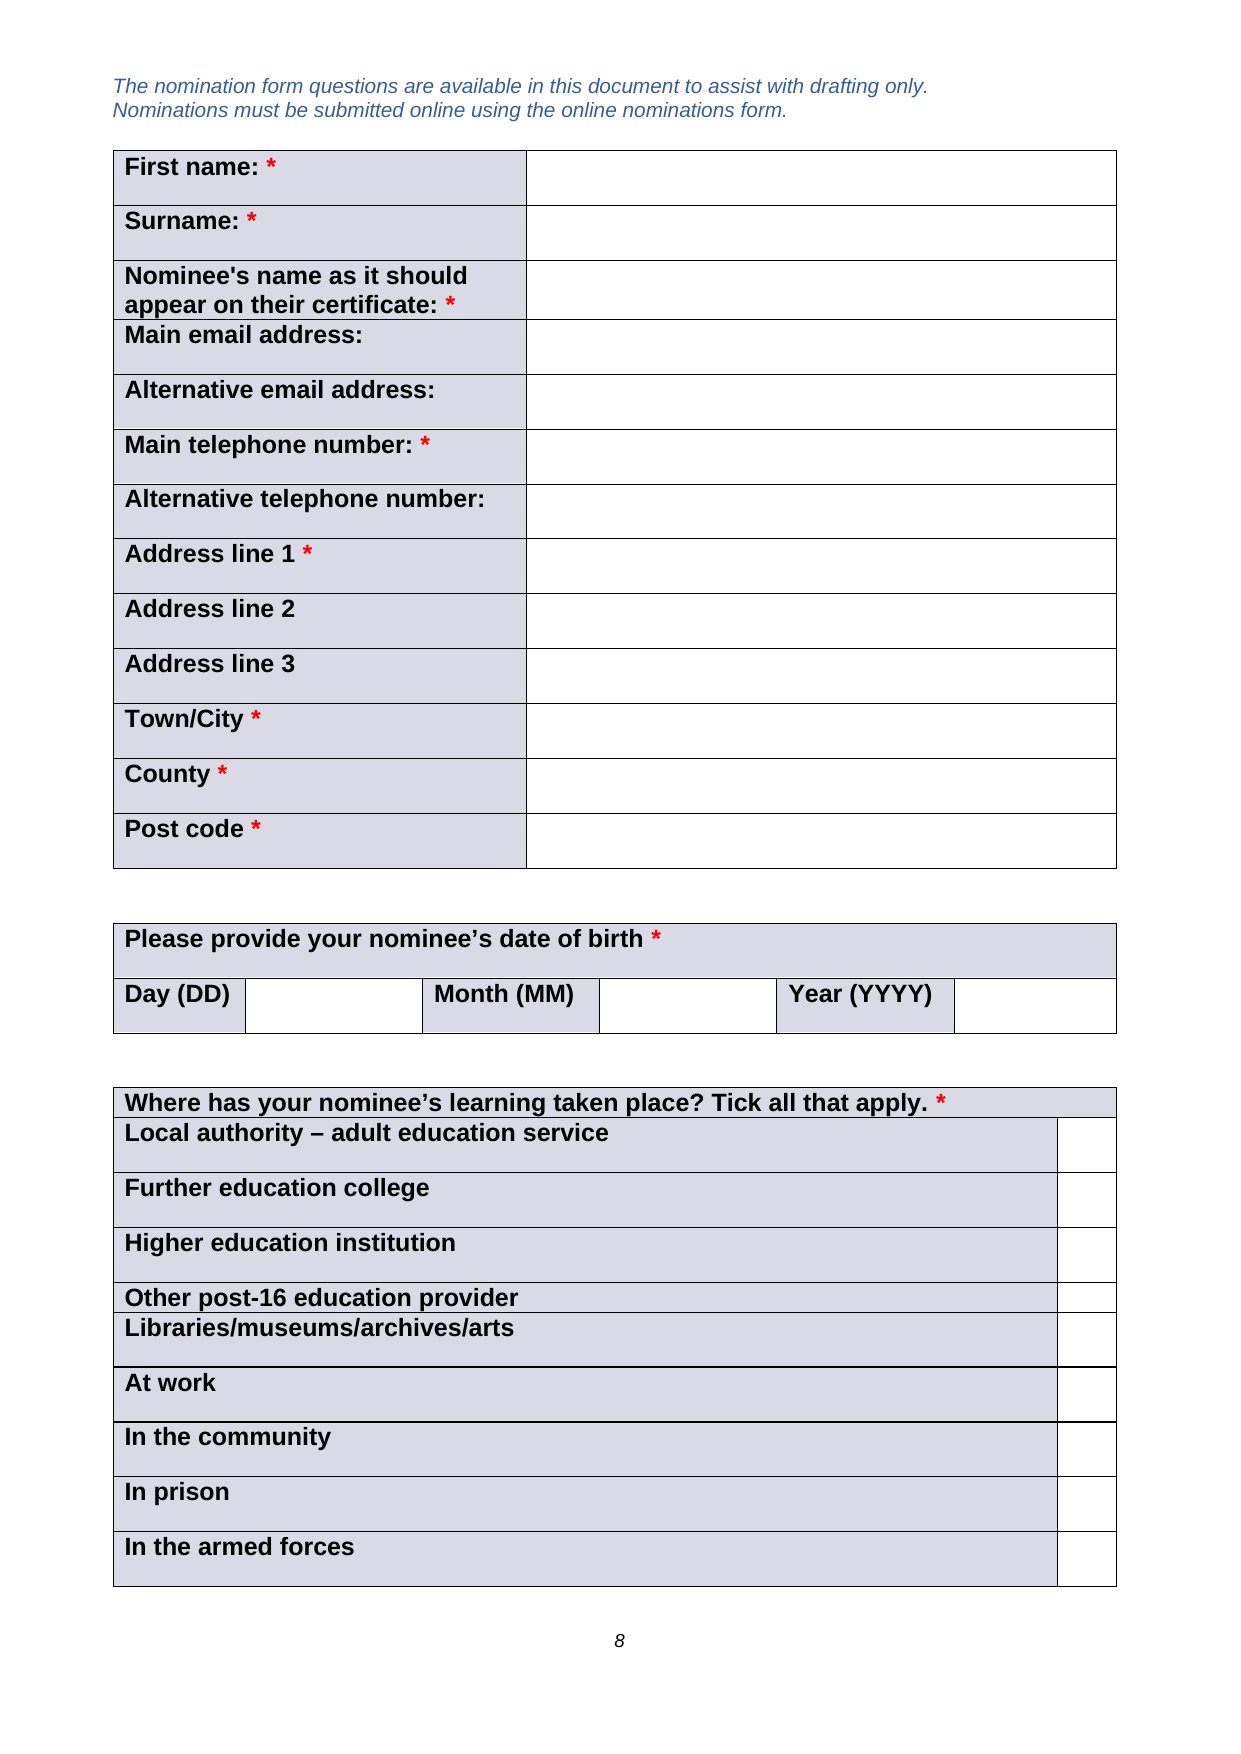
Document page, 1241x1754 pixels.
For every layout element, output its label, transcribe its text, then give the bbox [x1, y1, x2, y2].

table_cell [955, 979, 1116, 1032]
table_cell First name: * [114, 151, 526, 205]
table_cell [1058, 1118, 1116, 1172]
table_cell [1058, 1532, 1116, 1586]
table_cell At work [114, 1368, 1057, 1421]
table_cell Nominee's name as it should appear on their certificate: * [114, 261, 526, 319]
table_cell Libraries/museums/archives/arts [114, 1313, 1057, 1366]
table_cell [527, 206, 1116, 260]
table_cell [527, 649, 1116, 703]
table_cell [1058, 1283, 1116, 1312]
table_cell In the armed forces [114, 1532, 1057, 1586]
table_cell [1058, 1173, 1116, 1227]
table_cell [527, 485, 1116, 538]
table_cell [527, 375, 1116, 428]
table_cell [1058, 1228, 1116, 1282]
table_cell Alternative email address: [114, 375, 526, 428]
table_cell [527, 759, 1116, 813]
table_cell Post code * [114, 814, 526, 868]
table_cell Main telephone number: * [114, 430, 526, 483]
table_cell [527, 539, 1116, 593]
table_cell Year (YYYY) [777, 979, 954, 1032]
table_cell [527, 151, 1116, 205]
table_cell Month (MM) [423, 979, 599, 1032]
table_cell [527, 320, 1116, 374]
table_cell [527, 594, 1116, 648]
table_cell [1058, 1477, 1116, 1531]
table_cell [1058, 1423, 1116, 1476]
table_cell Higher education institution [114, 1228, 1057, 1282]
table_cell In prison [114, 1477, 1057, 1531]
table_cell Surname: * [114, 206, 526, 260]
table_header Where has your nominee’s learning taken place? Tick all that apply. * [114, 1088, 1116, 1117]
table_cell Day (DD) [114, 979, 245, 1032]
table_cell Alternative telephone number: [114, 485, 526, 538]
table_cell [527, 704, 1116, 758]
table_cell County * [114, 759, 526, 813]
table_cell In the community [114, 1423, 1057, 1476]
table_cell [527, 261, 1116, 319]
table_cell Further education college [114, 1173, 1057, 1227]
table_cell Address line 3 [114, 649, 526, 703]
table_header Please provide your nominee’s date of birth * [114, 924, 1116, 977]
table_cell Address line 2 [114, 594, 526, 648]
table_cell [1058, 1368, 1116, 1421]
table_cell Main email address: [114, 320, 526, 374]
table_cell Town/City * [114, 704, 526, 758]
table_cell Address line 1 * [114, 539, 526, 593]
table_cell [1058, 1313, 1116, 1366]
table_cell [527, 814, 1116, 868]
table_cell Local authority – adult education service [114, 1118, 1057, 1172]
table_cell Other post-16 education provider [114, 1283, 1057, 1312]
table_cell [600, 979, 776, 1032]
table_cell [246, 979, 422, 1032]
table_cell [527, 430, 1116, 483]
